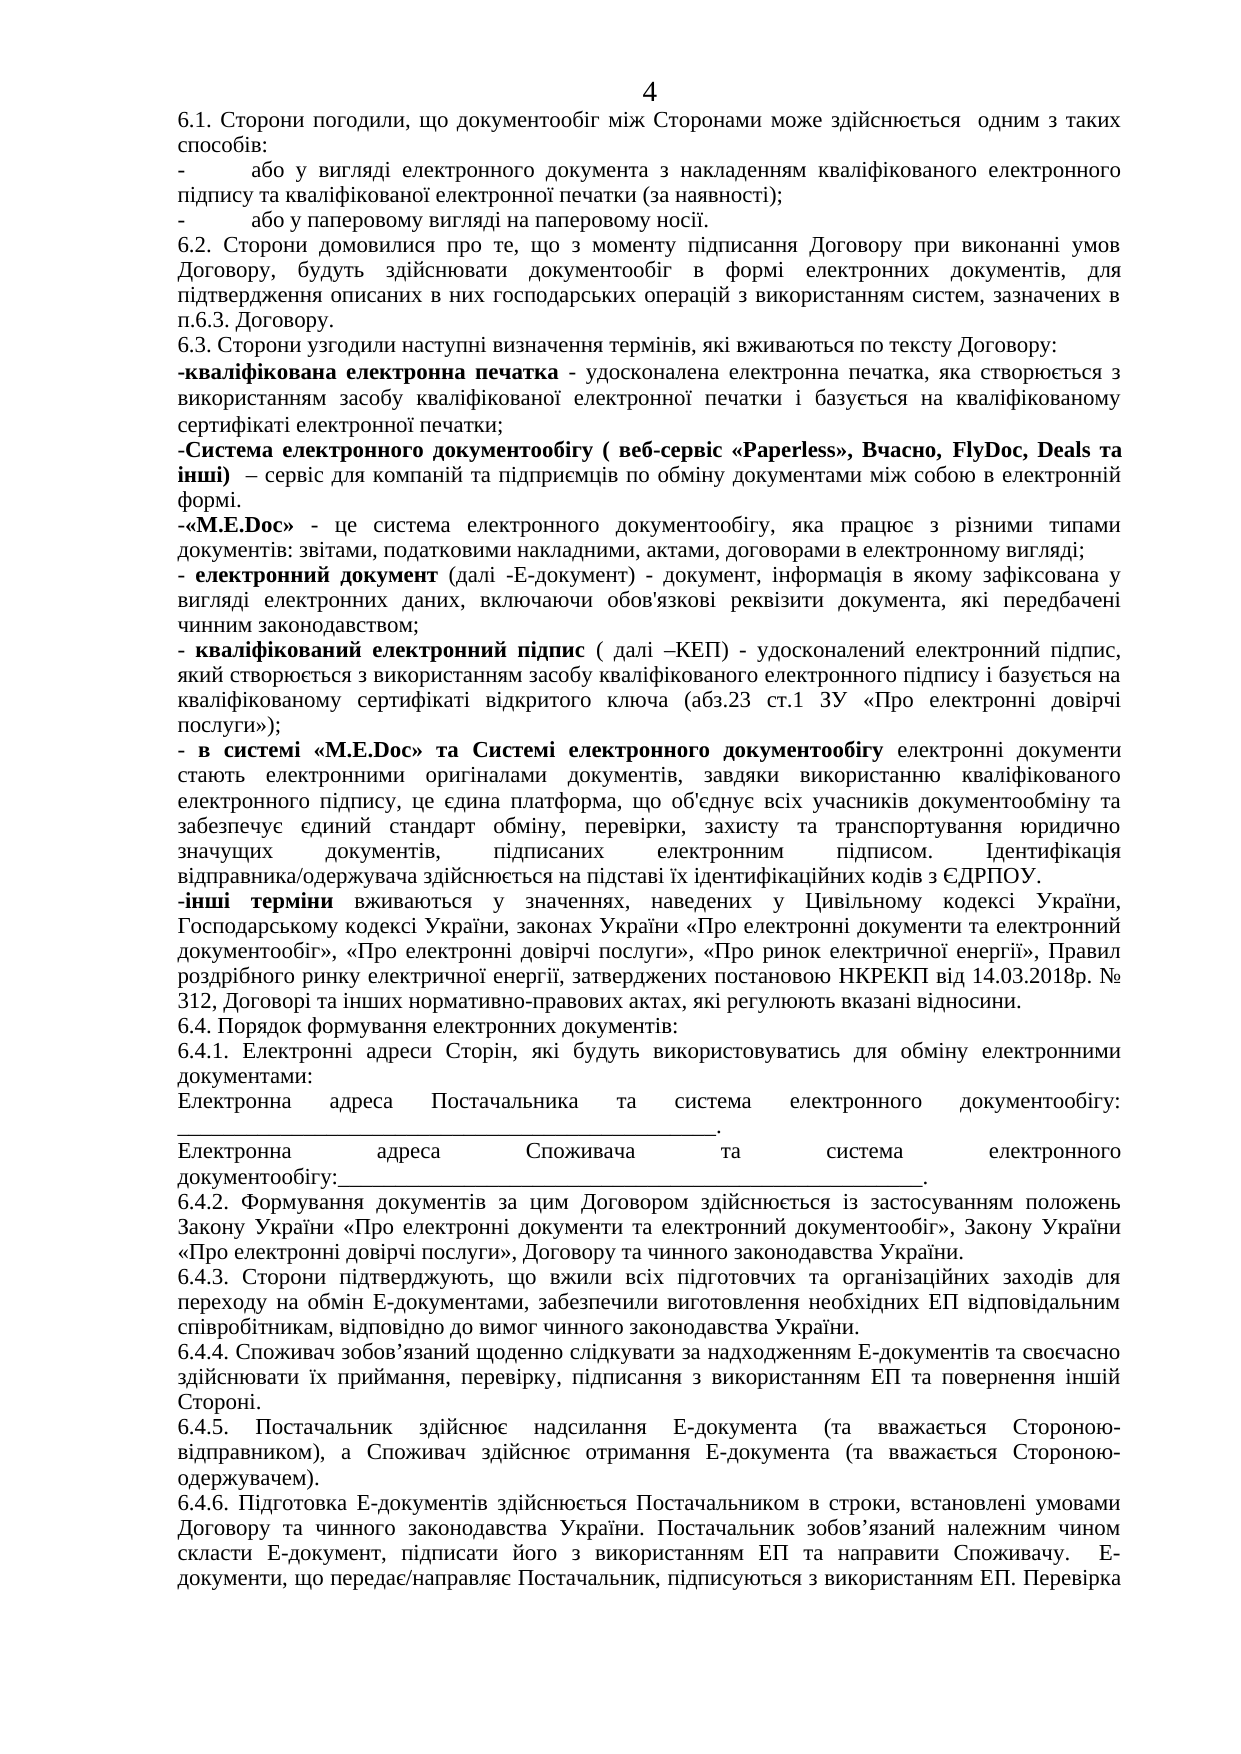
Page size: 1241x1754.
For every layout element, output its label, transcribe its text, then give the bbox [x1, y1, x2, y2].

text 6.4.1. Електронні адреси Сторін, які будуть використовуватись для обміну електронними документами: [177, 1039, 1122, 1089]
text 6.4.3. Сторони підтверджують, що вжили всіх підготовчих та організаційних заходів для переходу на обмін Е-документами, забезпечили виготовлення необхідних ЕП відповідальним співробітникам, відповідно до вимог чинного законодавства України. [177, 1264, 1122, 1339]
text Електронна адреса Споживача та система електронного документообігу:___________________________________________________. [177, 1139, 1122, 1189]
text Електронна адреса Постачальника та система електронного документообігу: _______________________________________________. [177, 1089, 1122, 1139]
text 6.4.5. Постачальник здійснює надсилання Е-документа (та вважається Стороною-відправником), а Споживач здійснює отримання Е-документа (та вважається Стороною-одержувачем). [177, 1415, 1122, 1490]
list або у паперовому вигляді на паперовому носії. [177, 208, 1122, 233]
text -Система електронного документообігу ( веб-сервіс «Paperless», Вчасно, FlyDoc, Deals та інші) – сервіс для компаній та підприємців по обміну документами між собою в електронній формі. [177, 437, 1122, 512]
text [177, 1490, 1122, 1590]
text 6.1. Сторони погодили, що документообіг між Сторонами може здійснюється одним з таких способів: [177, 107, 1122, 157]
text -«М.Е.Dос» - це система електронного документообігу, яка працює з різними типами документів: звітами, податковими накладними, актами, договорами в електронному вигляді; [177, 512, 1122, 562]
list або у вигляді електронного документа з накладенням кваліфікованого електронного підпису та кваліфікованої електронної печатки (за наявності); [177, 157, 1122, 208]
text 6.4. Порядок формування електронних документів: [177, 1014, 1122, 1039]
text 6.4.4. Споживач зобов’язаний щоденно слідкувати за надходженням Е-документів та своєчасно здійснювати їх приймання, перевірку, підписання з використанням ЕП та повернення іншій Стороні. [177, 1339, 1122, 1415]
text - в системі «М.Е.Dос» та Системі електронного документообігу електронні документи стають електронними оригіналами документів, завдяки використанню кваліфікованого електронного підпису, це єдина платформа, що об'єднує всіх учасників документообміну та забезпечує єдиний стандарт обміну, перевірки, захисту та транспортування юридично значущих документів, підписаних електронним підписом. Ідентифікація відправника/одержувача здійснюється на підставі їх ідентифікаційних кодів з ЄДРПОУ. [177, 738, 1122, 888]
text - електронний документ (далі -Е-документ) - документ, інформація в якому зафіксована у вигляді електронних даних, включаючи обов'язкові реквізити документа, які передбачені чинним законодавством; [177, 562, 1122, 637]
text 6.2. Сторони домовилися про те, що з моменту підписання Договору при виконанні умов Договору, будуть здійснювати документообіг в формі електронних документів, для підтвердження описаних в них господарських операцій з використанням систем, зазначених в п.6.3. Договору. [177, 233, 1122, 333]
text -кваліфікована електронна печатка - удосконалена електронна печатка, яка створюється з використанням засобу кваліфікованої електронної печатки і базується на кваліфікованому сертифікаті електронної печатки; [177, 358, 1122, 437]
text 6.3. Сторони узгодили наступні визначення термінів, які вживаються по тексту Договору: [177, 333, 1122, 358]
text -інші терміни вживаються у значеннях, наведених у Цивільному кодексі України, Господарському кодексі України, законах України «Про електронні документи та електронний документообіг», «Про електронні довірчі послуги», «Про ринок електричної енергії», Правил роздрібного ринку електричної енергії, затверджених постановою НКРЕКП від 14.03.2018р. № 312, Договорі та інших нормативно-правових актах, які регулюють вказані відносини. [177, 888, 1122, 1014]
text 6.4.2. Формування документів за цим Договором здійснюється із застосуванням положень Закону України «Про електронні документи та електронний документообіг», Закону України «Про електронні довірчі послуги», Договору та чинного законодавства України. [177, 1189, 1122, 1264]
text - кваліфікований електронний підпис ( далі –КЕП) - удосконалений електронний підпис, який створюється з використанням засобу кваліфікованого електронного підпису і базується на кваліфікованому сертифікаті відкритого ключа (абз.23 ст.1 ЗУ «Про електронні довірчі послуги»); [177, 637, 1122, 738]
